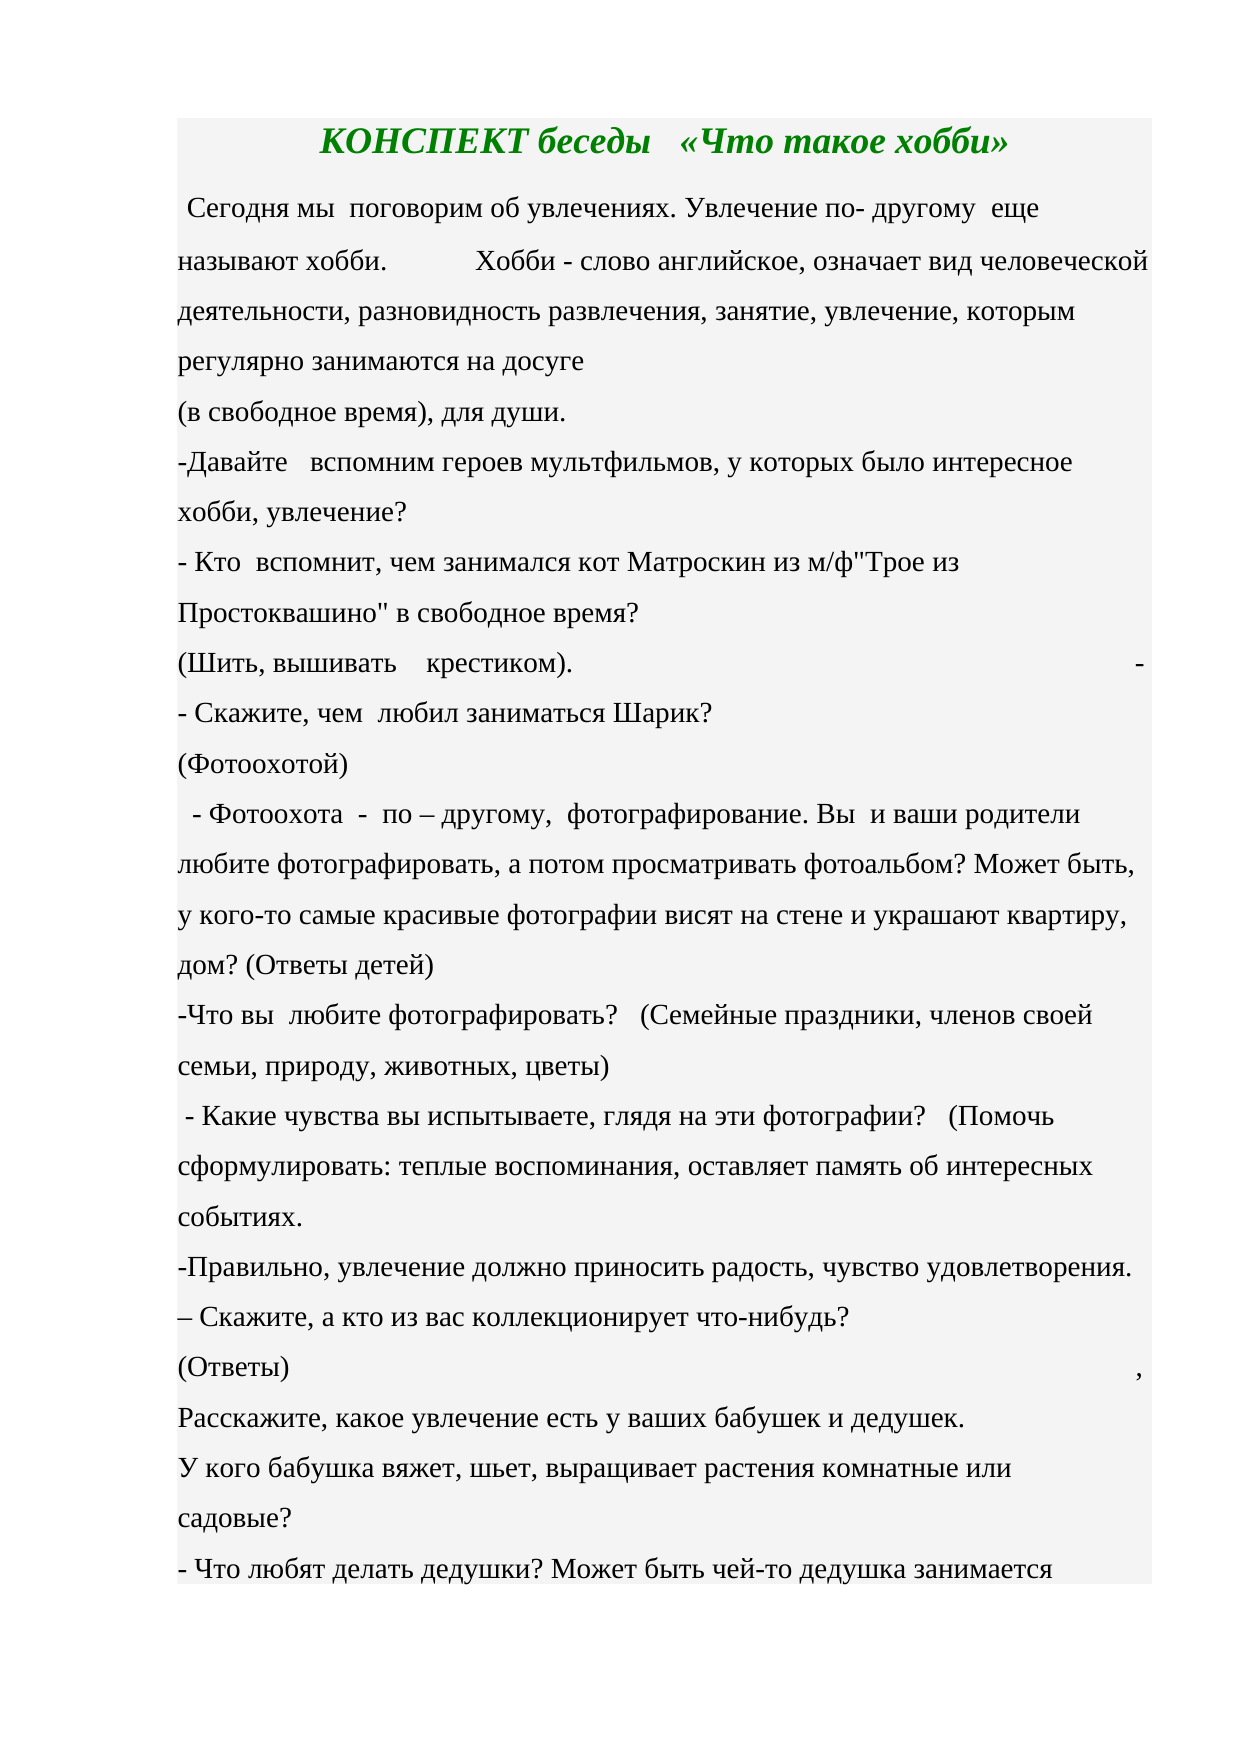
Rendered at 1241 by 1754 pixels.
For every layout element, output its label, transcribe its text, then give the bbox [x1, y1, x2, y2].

text (в свободное время), для души. [177, 394, 1152, 427]
text -Правильно, увлечение должно приносить радость, чувство удовлетворения. [177, 1249, 1152, 1282]
text – Скажите, а кто из вас коллекционирует что-нибудь? (Ответы) , Расскажите, какое увлечение есть у ваших бабушек и дедушек. [177, 1299, 1152, 1433]
text -Что вы любите фотографировать? (Семейные праздники, членов своей семьи, природу, животных, цветы) [177, 997, 1152, 1081]
text (Шить, вышивать крестиком). - - Скажите, чем любил заниматься Шарик? (Фотоохотой) - Фотоохота - по – другому, фотографирование. Вы и ваши родители любите фотографировать, а потом просматривать фотоальбом? Может быть, у кого-то самые красивые фотографии висят на стене и украшают квартиру, дом? (Ответы детей) [177, 645, 1152, 981]
text -Давайте вспомним героев мультфильмов, у которых было интересное хобби, увлечение? - Кто вспомнит, чем занимался кот Матроскин из м/ф"Трое из Простоквашино" в свободное время? [177, 444, 1152, 628]
text КОНСПЕКТ беседы «Что такое хобби» [177, 118, 1152, 161]
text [177, 1450, 1152, 1584]
text Сегодня мы поговорим об увлечениях. Увлечение по- другому еще называют хобби. Хобби - слово английское, означает вид человеческой деятельности, разновидность развлечения, занятие, увлечение, которым регулярно занимаются на досуге [177, 183, 1152, 377]
text - Какие чувства вы испытываете, глядя на эти фотографии? (Помочь сформулировать: теплые воспоминания, оставляет память об интересных событиях. [177, 1098, 1152, 1232]
